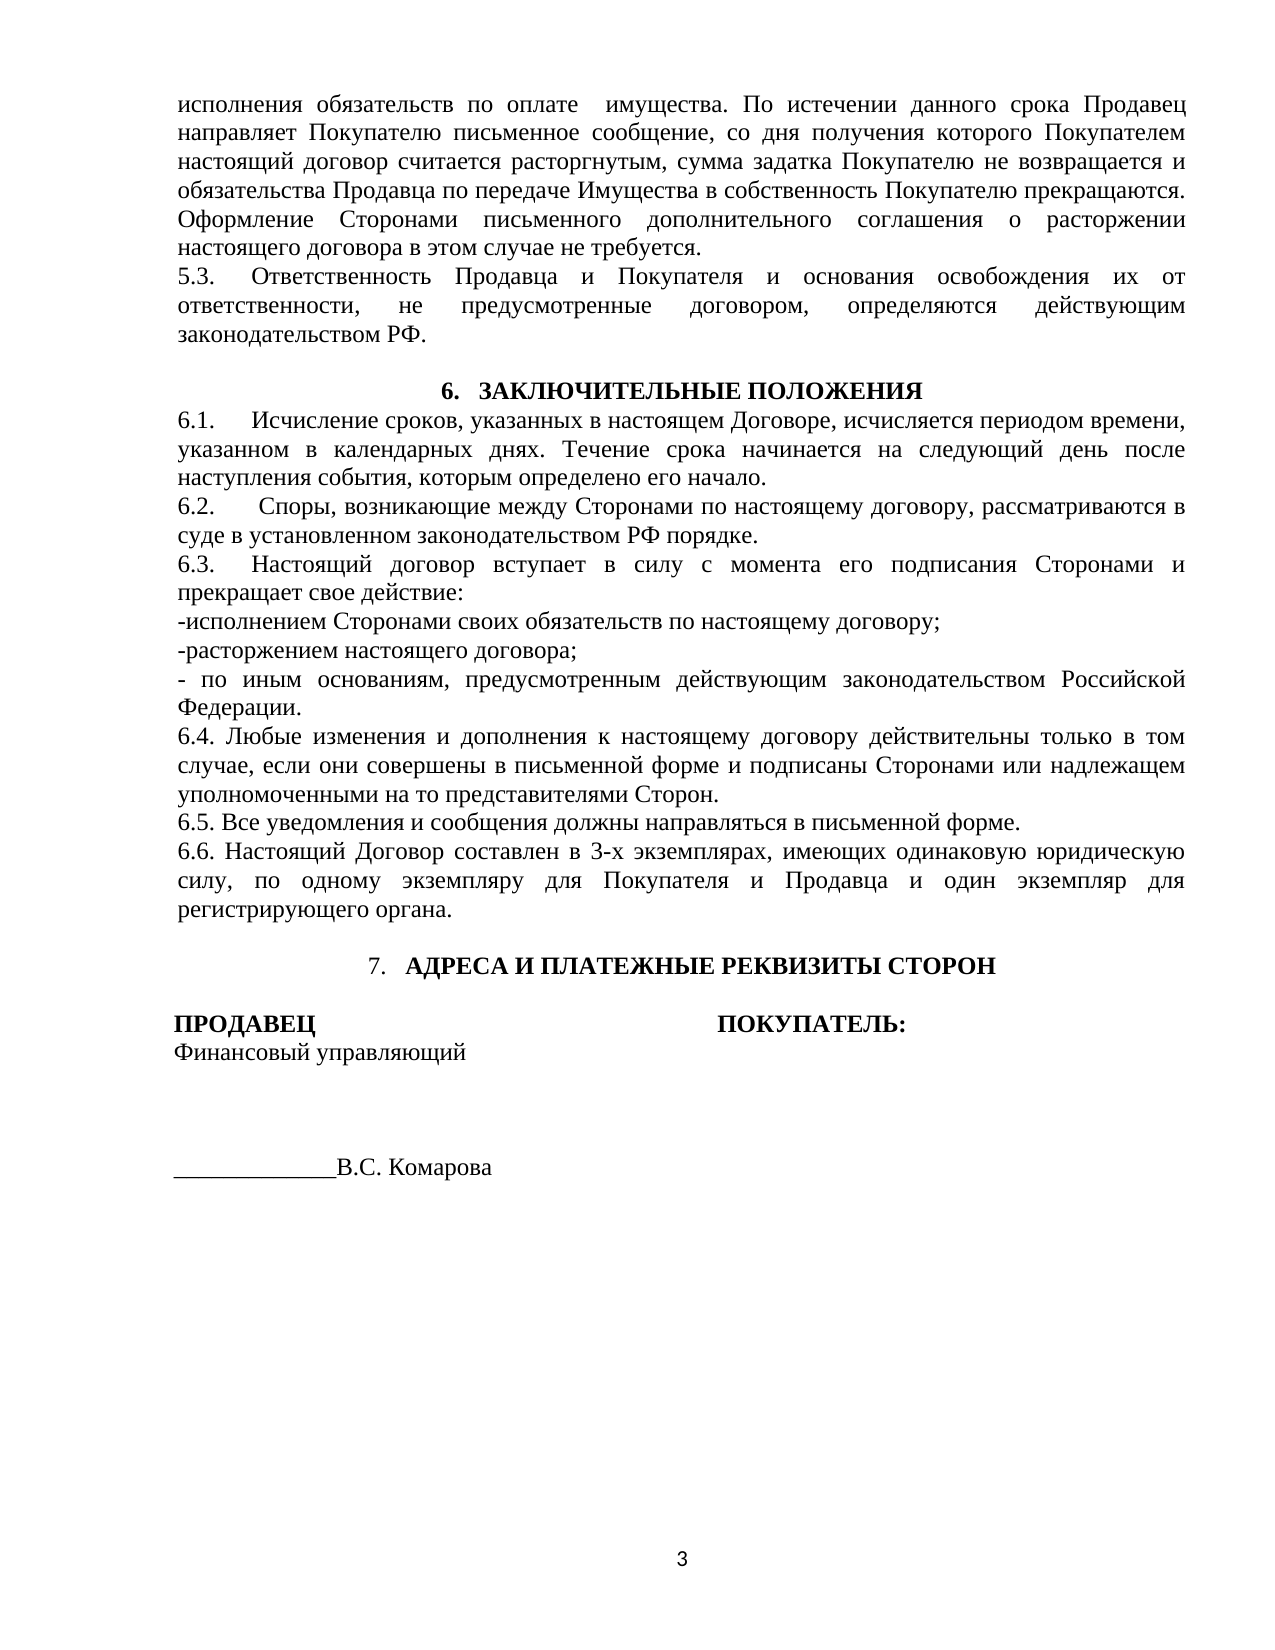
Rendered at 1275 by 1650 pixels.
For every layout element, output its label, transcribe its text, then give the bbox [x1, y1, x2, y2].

text - по иным основаниям, предусмотренным действующим законодательством Российской Федерации. [177, 664, 1186, 721]
text 6.6. Настоящий Договор составлен в 3-х экземплярах, имеющих одинаковую юридическую силу, по одному экземпляру для Покупателя и Продавца и один экземпляр для регистрирующего органа. [177, 836, 1186, 922]
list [177, 89, 1186, 261]
list Исчисление сроков, указанных в настоящем Договоре, исчисляется периодом времени, указанном в календарных днях. Течение срока начинается на следующий день после наступления события, которым определено его начало. [177, 405, 1186, 491]
list Споры, возникающие между Сторонами по настоящему договору, рассматриваются в суде в установленном законодательством РФ порядке. [177, 491, 1186, 549]
text 6.4. Любые изменения и дополнения к настоящему договору действительны только в том случае, если они совершены в письменной форме и подписаны Сторонами или надлежащем уполномоченными на то представителями Сторон. [177, 721, 1186, 807]
table_header [151, 1009, 706, 1181]
list АДРЕСА И ПЛАТЕЖНЫЕ РЕКВИЗИТЫ СТОРОН [177, 951, 1186, 980]
list Ответственность Продавца и Покупателя и основания освобождения их от ответственности, не предусмотренные договором, определяются действующим законодательством РФ. [177, 261, 1186, 347]
list ЗАКЛЮЧИТЕЛЬНЫЕ ПОЛОЖЕНИЯ [177, 376, 1186, 405]
text -исполнением Сторонами своих обязательств по настоящему договору; [177, 606, 1186, 635]
list Настоящий договор вступает в силу с момента его подписания Сторонами и прекращает свое действие: [177, 549, 1186, 606]
text 6.5. Все уведомления и сообщения должны направляться в письменной форме. [177, 807, 1186, 836]
text -расторжением настоящего договора; [177, 635, 1186, 664]
table_header ПОКУПАТЕЛЬ: [706, 1009, 1222, 1181]
